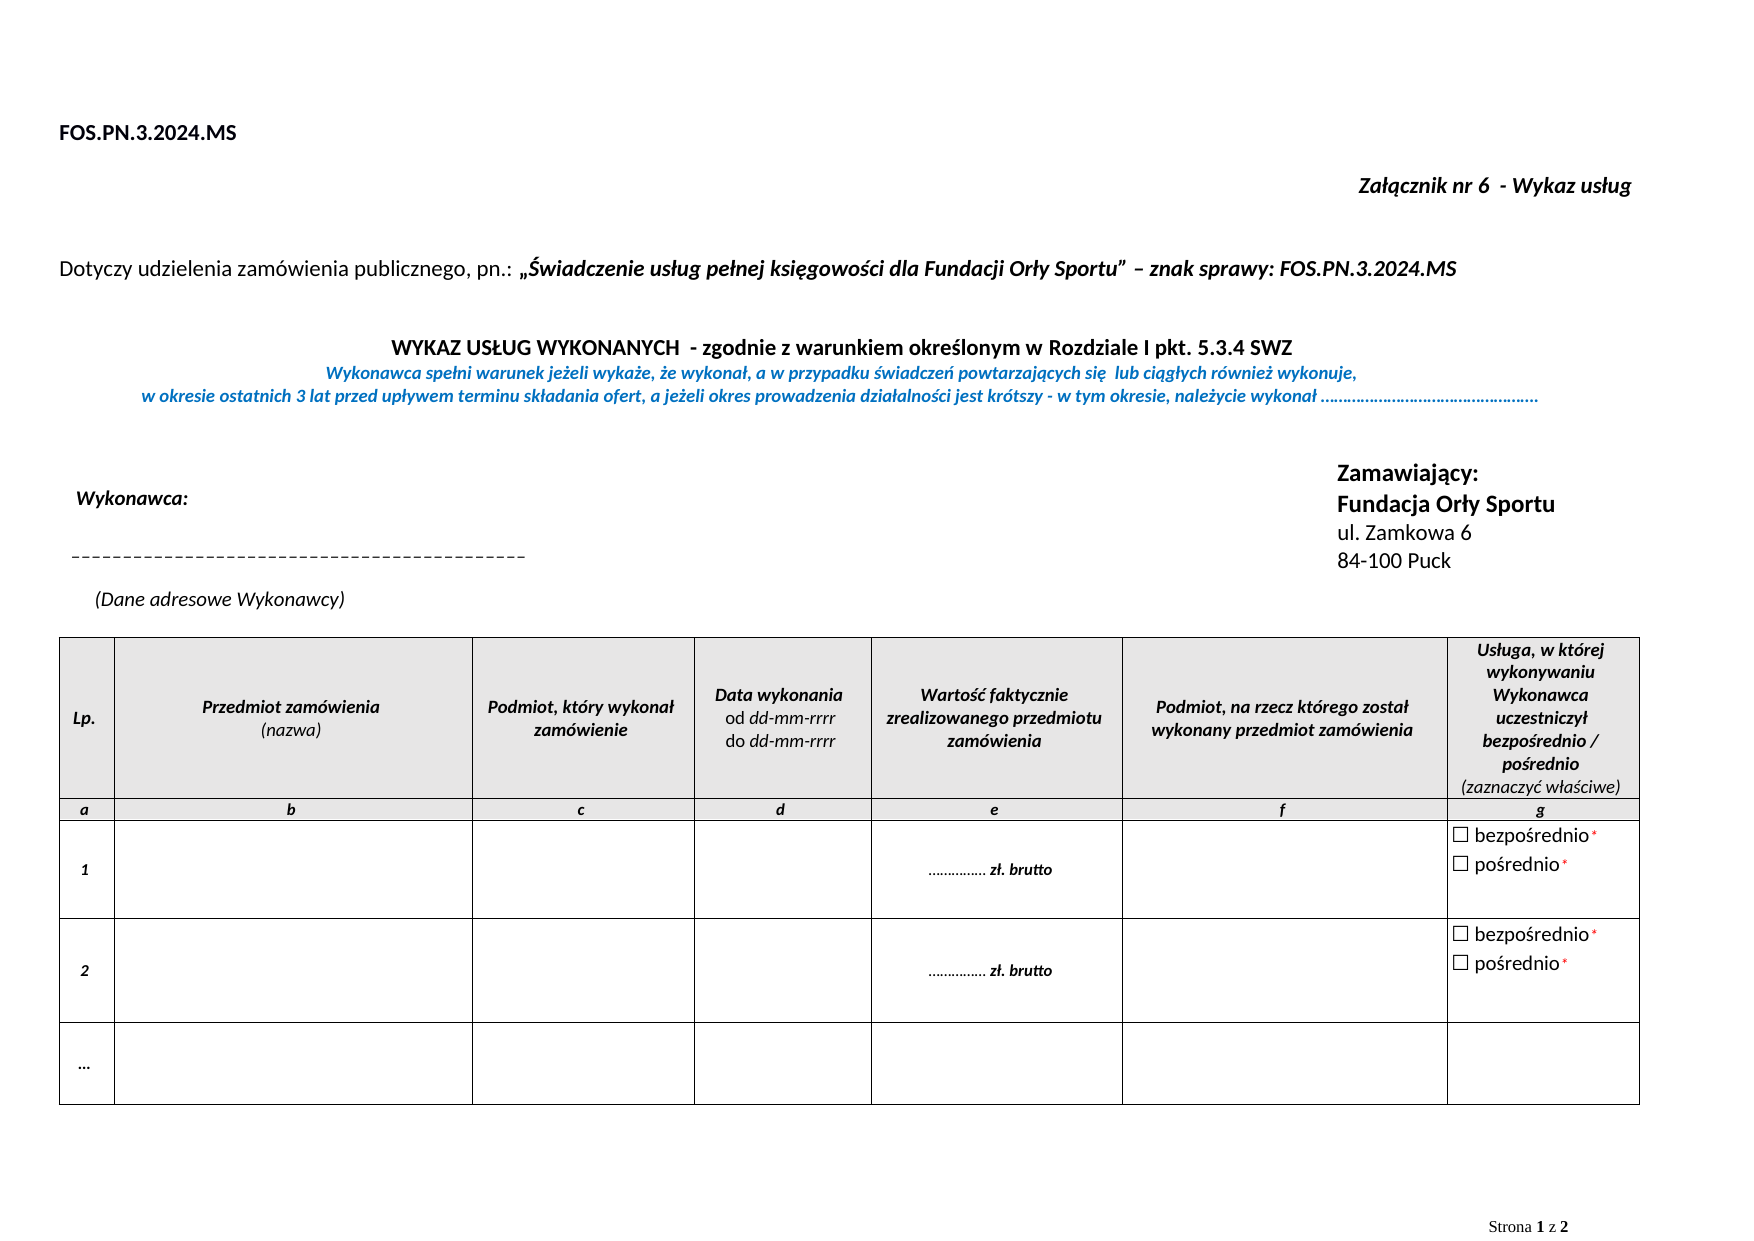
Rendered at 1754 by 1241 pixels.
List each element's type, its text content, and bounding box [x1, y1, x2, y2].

table_cell [115, 1023, 472, 1104]
table_cell [872, 1023, 1122, 1104]
text FOS.PN.3.2024.MS [59, 118, 1624, 146]
text WYKAZ USŁUG WYKONANYCH - zgodnie z warunkiem określonym w Rozdziale I pkt. 5.3.4 SWZ [59, 333, 1624, 361]
table_cell d [695, 799, 871, 819]
table_cell ☐ bezpośrednio* ☐ pośrednio* [1448, 919, 1639, 1022]
table_cell … [60, 1023, 114, 1104]
table_cell [473, 821, 694, 918]
text w okresie ostatnich 3 lat przed upływem terminu składania ofert, a jeżeli okres prowadzenia działalności jest krótszy - w tym okresie, należycie wykonał …………………………………………. [59, 384, 1624, 407]
table_cell ☐ bezpośrednio* ☐ pośrednio* [1448, 821, 1639, 918]
table_header Wartość faktycznie zrealizowanego przedmiotu zamówienia [872, 638, 1122, 798]
text Załącznik nr 6 - Wykaz usług [59, 171, 1654, 199]
table_header Podmiot, na rzecz którego został wykonany przedmiot zamówienia [1123, 638, 1447, 798]
table_cell c [473, 799, 694, 819]
table_header Lp. [60, 638, 114, 798]
table_header Usługa, w której wykonywaniu Wykonawca uczestniczył bezpośrednio / pośrednio (zaznaczyć właściwe) [1448, 638, 1639, 798]
table_cell e [872, 799, 1122, 819]
table_header Przedmiot zamówienia (nazwa) [115, 638, 472, 798]
table_cell …………… zł. brutto [872, 919, 1122, 1022]
table_cell a [60, 799, 114, 819]
table_header Podmiot, który wykonał zamówienie [473, 638, 694, 798]
table_cell [115, 919, 472, 1022]
text Wykonawca spełni warunek jeżeli wykaże, że wykonał, a w przypadku świadczeń powtarzających się lub ciągłych również wykonuje, [59, 361, 1624, 384]
table_header Data wykonania od dd-mm-rrrr do dd-mm-rrrr [695, 638, 871, 798]
table_cell [473, 1023, 694, 1104]
table_cell [1448, 1023, 1639, 1104]
table_cell [473, 919, 694, 1022]
table_header Zamawiający: Fundacja Orły Sportu ul. Zamkowa 6 84-100 Puck [1004, 432, 1698, 637]
table_cell 2 [60, 919, 114, 1022]
table_cell f [1123, 799, 1447, 819]
table_cell [1123, 919, 1447, 1022]
table_cell g [1448, 799, 1639, 819]
table_cell [1123, 1023, 1447, 1104]
table_cell [695, 1023, 871, 1104]
table_cell …………… zł. brutto [872, 821, 1122, 918]
table_cell [115, 821, 472, 918]
text Dotyczy udzielenia zamówienia publicznego, pn.: „Świadczenie usług pełnej księgowości dla Fundacji Orły Sportu” – znak sprawy: FOS.PN.3.2024.MS [59, 254, 1624, 282]
table_cell [695, 919, 871, 1022]
table_cell 1 [60, 821, 114, 918]
table_cell [1123, 821, 1447, 918]
table_cell [695, 821, 871, 918]
table_header Wykonawca: ____________________________________________ (Dane adresowe Wykonawcy) [59, 432, 1004, 637]
table_cell b [115, 799, 472, 819]
